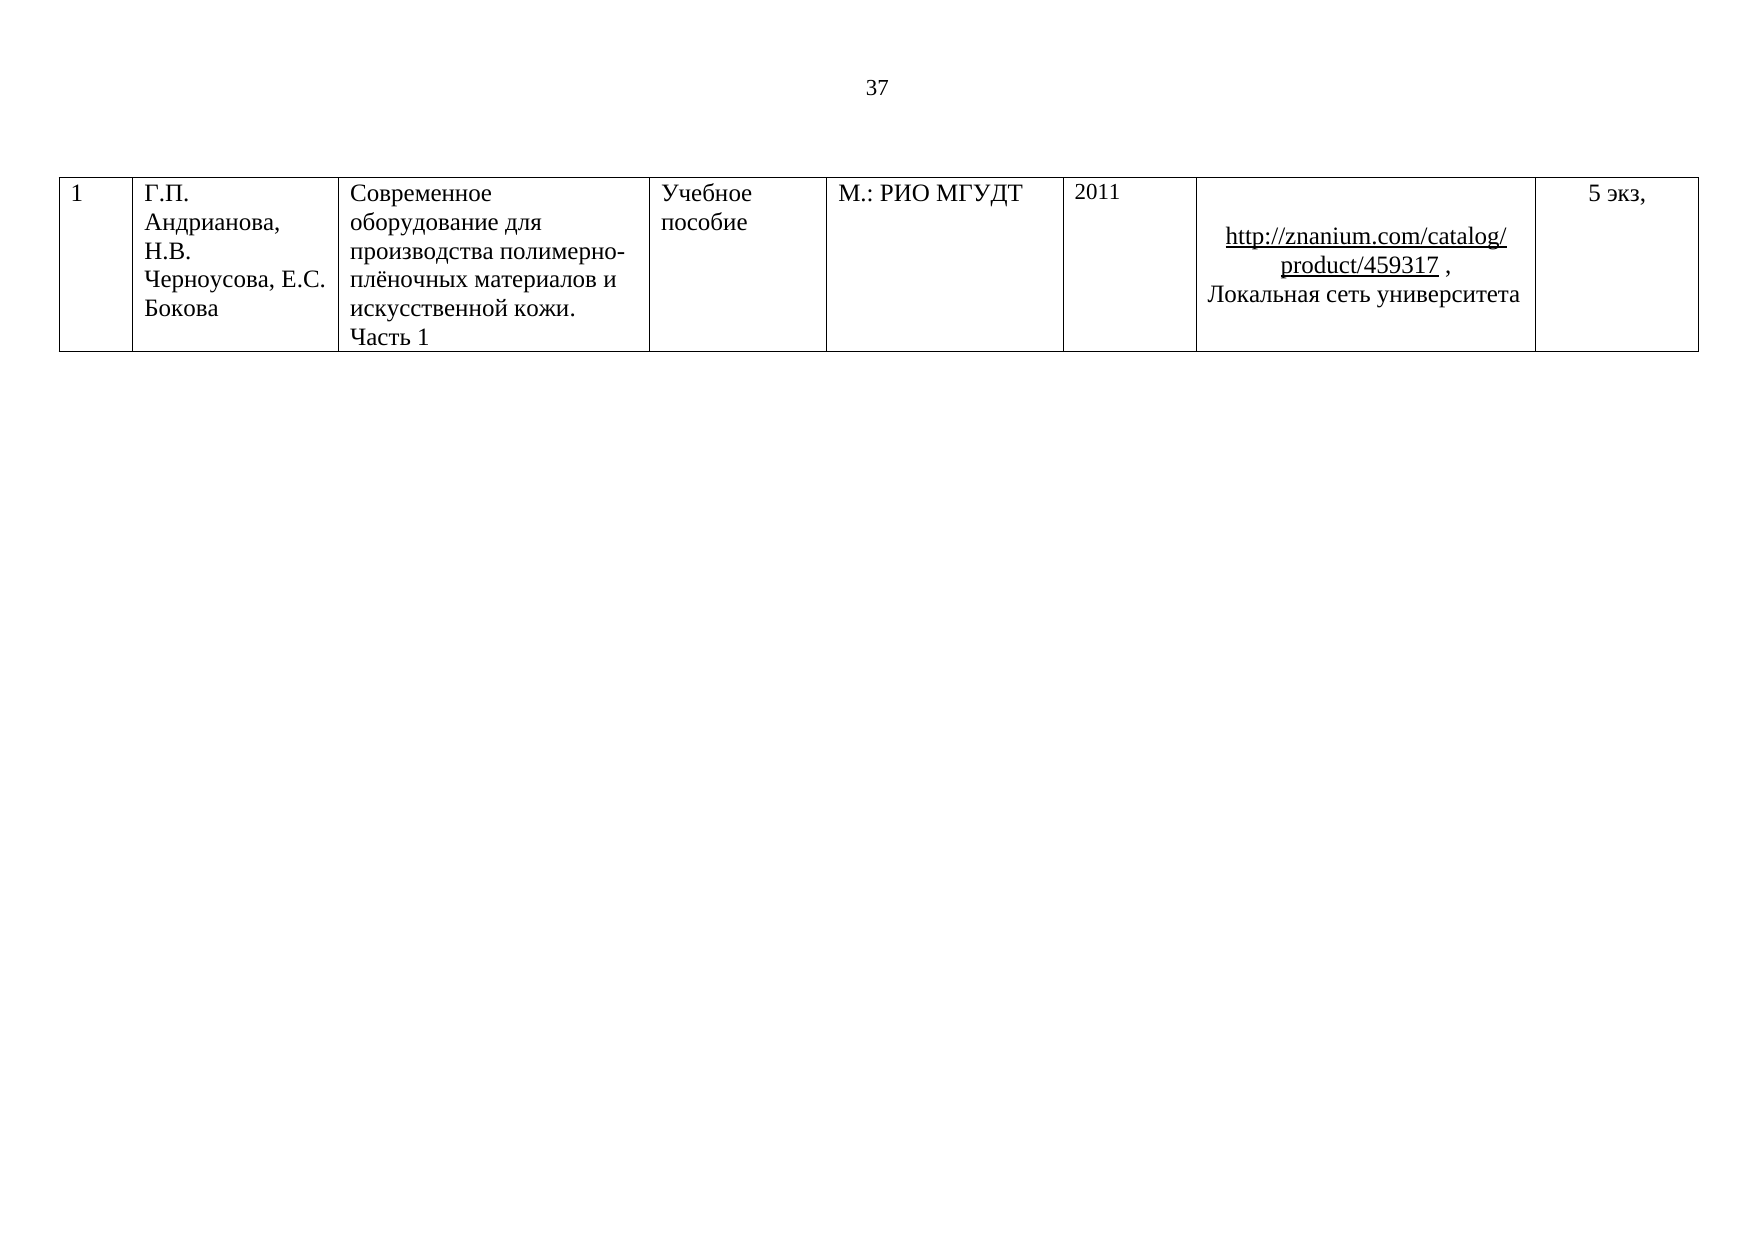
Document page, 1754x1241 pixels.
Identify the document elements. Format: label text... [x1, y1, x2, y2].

table_cell Учебное пособие [650, 178, 826, 351]
table_cell http://znanium.com/catalog/product/459317 , Локальная сеть университета [1197, 178, 1535, 351]
table_cell Современное оборудование для производства полимерно-плёночных материалов и искусственной кожи. Часть 1 [339, 178, 649, 351]
table_cell Г.П. Андрианова, Н.В. Черноусова, Е.С. Бокова [133, 178, 338, 351]
table_cell М.: РИО МГУДТ [827, 178, 1063, 351]
table_cell 1 [60, 178, 132, 351]
table_cell 2011 [1064, 178, 1196, 351]
table_cell 5 экз, [1536, 178, 1698, 351]
